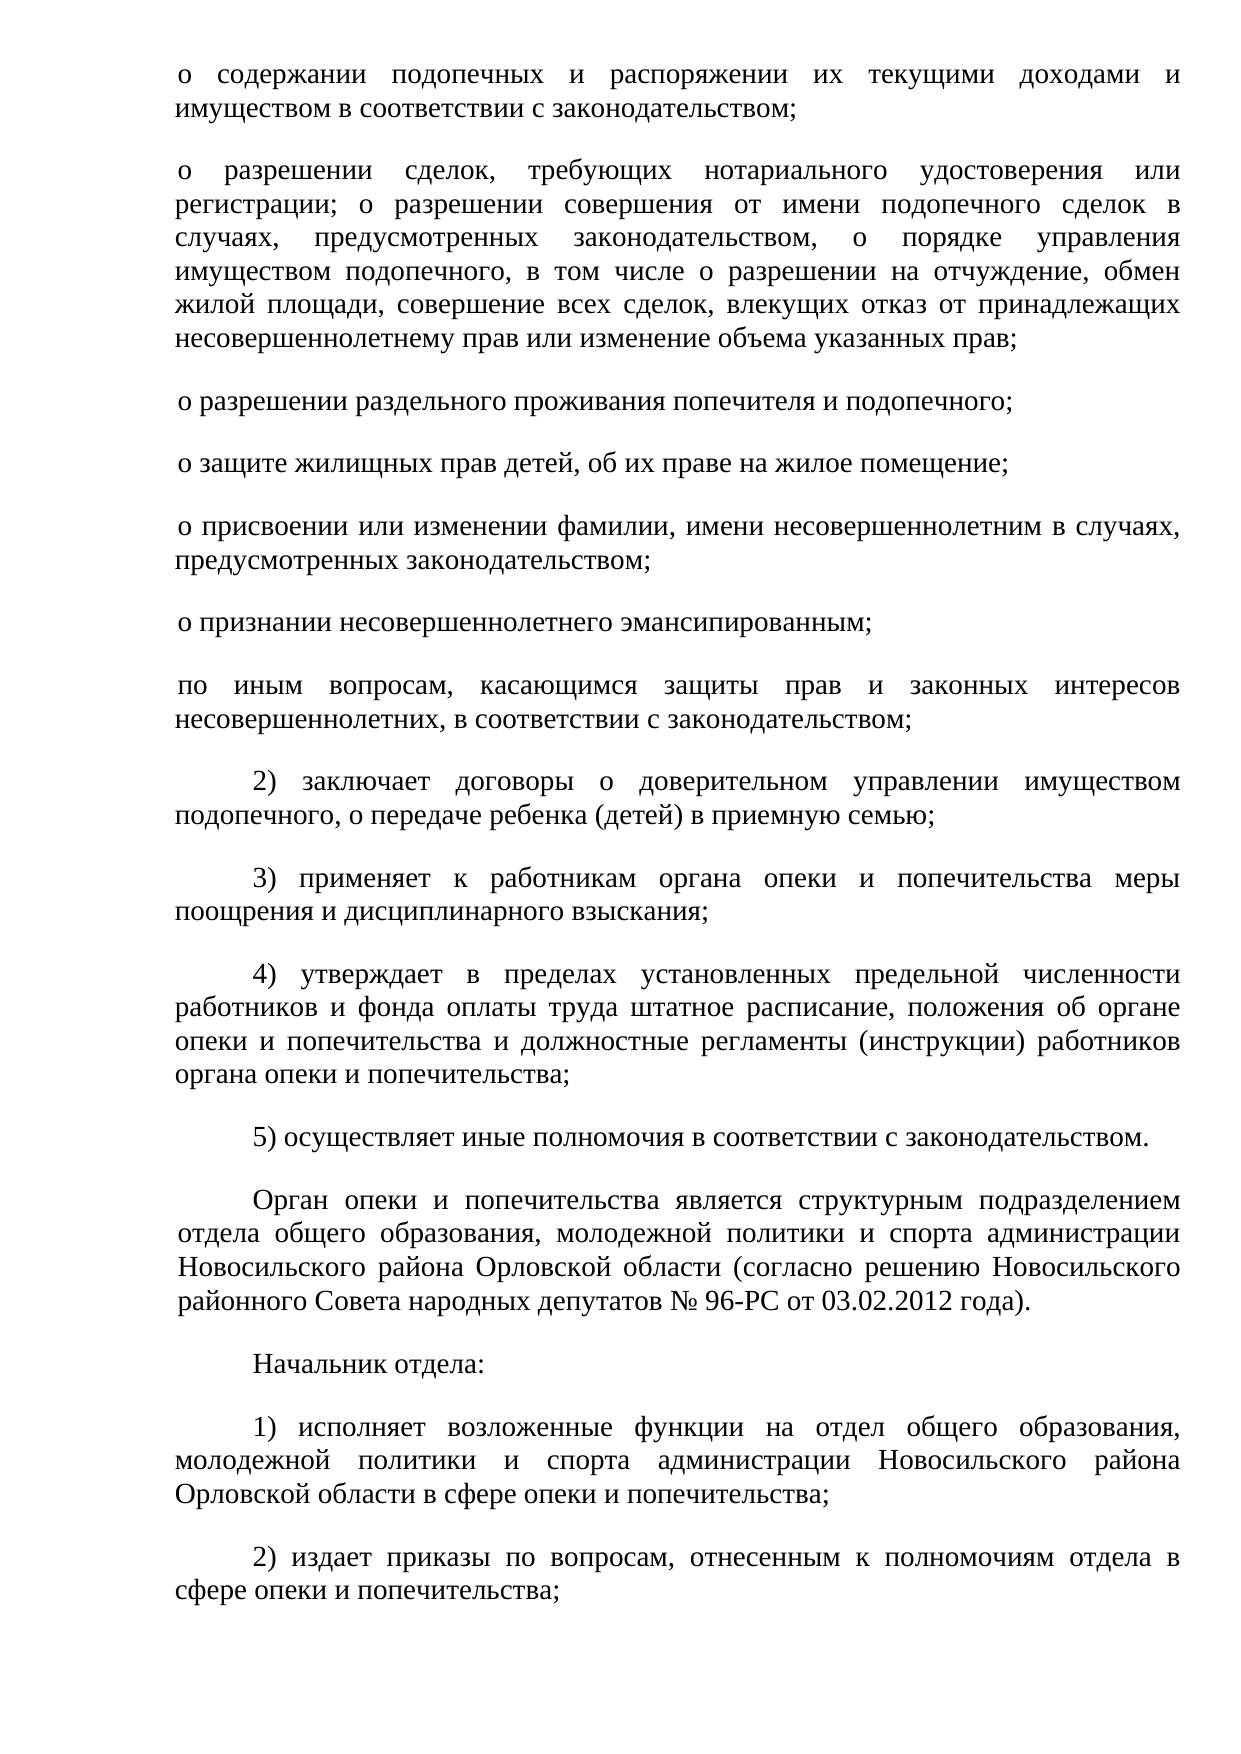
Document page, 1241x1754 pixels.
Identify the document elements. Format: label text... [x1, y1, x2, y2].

text по иным вопросам, касающимся защиты прав и законных интересов несовершеннолетних, в соответствии с законодательством; [174, 667, 1181, 734]
text 1) исполняет возложенные функции на отдел общего образования, молодежной политики и спорта администрации Новосильского района Орловской области в сфере опеки и попечительства; [174, 1409, 1181, 1509]
text 4) утверждает в пределах установленных предельной численности работников и фонда оплаты труда штатное расписание, положения об органе опеки и попечительства и должностные регламенты (инструкции) работников органа опеки и попечительства; [174, 956, 1181, 1090]
text о признании несовершеннолетнего эмансипированным; [174, 604, 1181, 638]
text 5) осуществляет иные полномочия в соответствии с законодательством. [174, 1119, 1181, 1153]
text Начальник отдела: [174, 1346, 1181, 1380]
text 2) заключает договоры о доверительном управлении имуществом подопечного, о передаче ребенка (детей) в приемную семью; [174, 763, 1181, 831]
text о защите жилищных прав детей, об их праве на жилое помещение; [174, 446, 1181, 479]
text о присвоении или изменении фамилии, имени несовершеннолетним в случаях, предусмотренных законодательством; [174, 508, 1181, 575]
text Орган опеки и попечительства является структурным подразделением отдела общего образования, молодежной политики и спорта администрации Новосильского района Орловской области (согласно решению Новосильского районного Совета народных депутатов № 96-РС от 03.02.2012 года). [177, 1182, 1181, 1316]
text о разрешении раздельного проживания попечителя и подопечного; [174, 383, 1181, 416]
text о содержании подопечных и распоряжении их текущими доходами и имуществом в соответствии с законодательством; [174, 56, 1181, 123]
text 2) издает приказы по вопросам, отнесенным к полномочиям отдела в сфере опеки и попечительства; [174, 1539, 1181, 1606]
text о разрешении сделок, требующих нотариального удостоверения или регистрации; о разрешении совершения от имени подопечного сделок в случаях, предусмотренных законодательством, о порядке управления имуществом подопечного, в том числе о разрешении на отчуждение, обмен жилой площади, совершение всех сделок, влекущих отказ от принадлежащих несовершеннолетнему прав или изменение объема указанных прав; [174, 152, 1181, 354]
text 3) применяет к работникам органа опеки и попечительства меры поощрения и дисциплинарного взыскания; [174, 860, 1181, 927]
